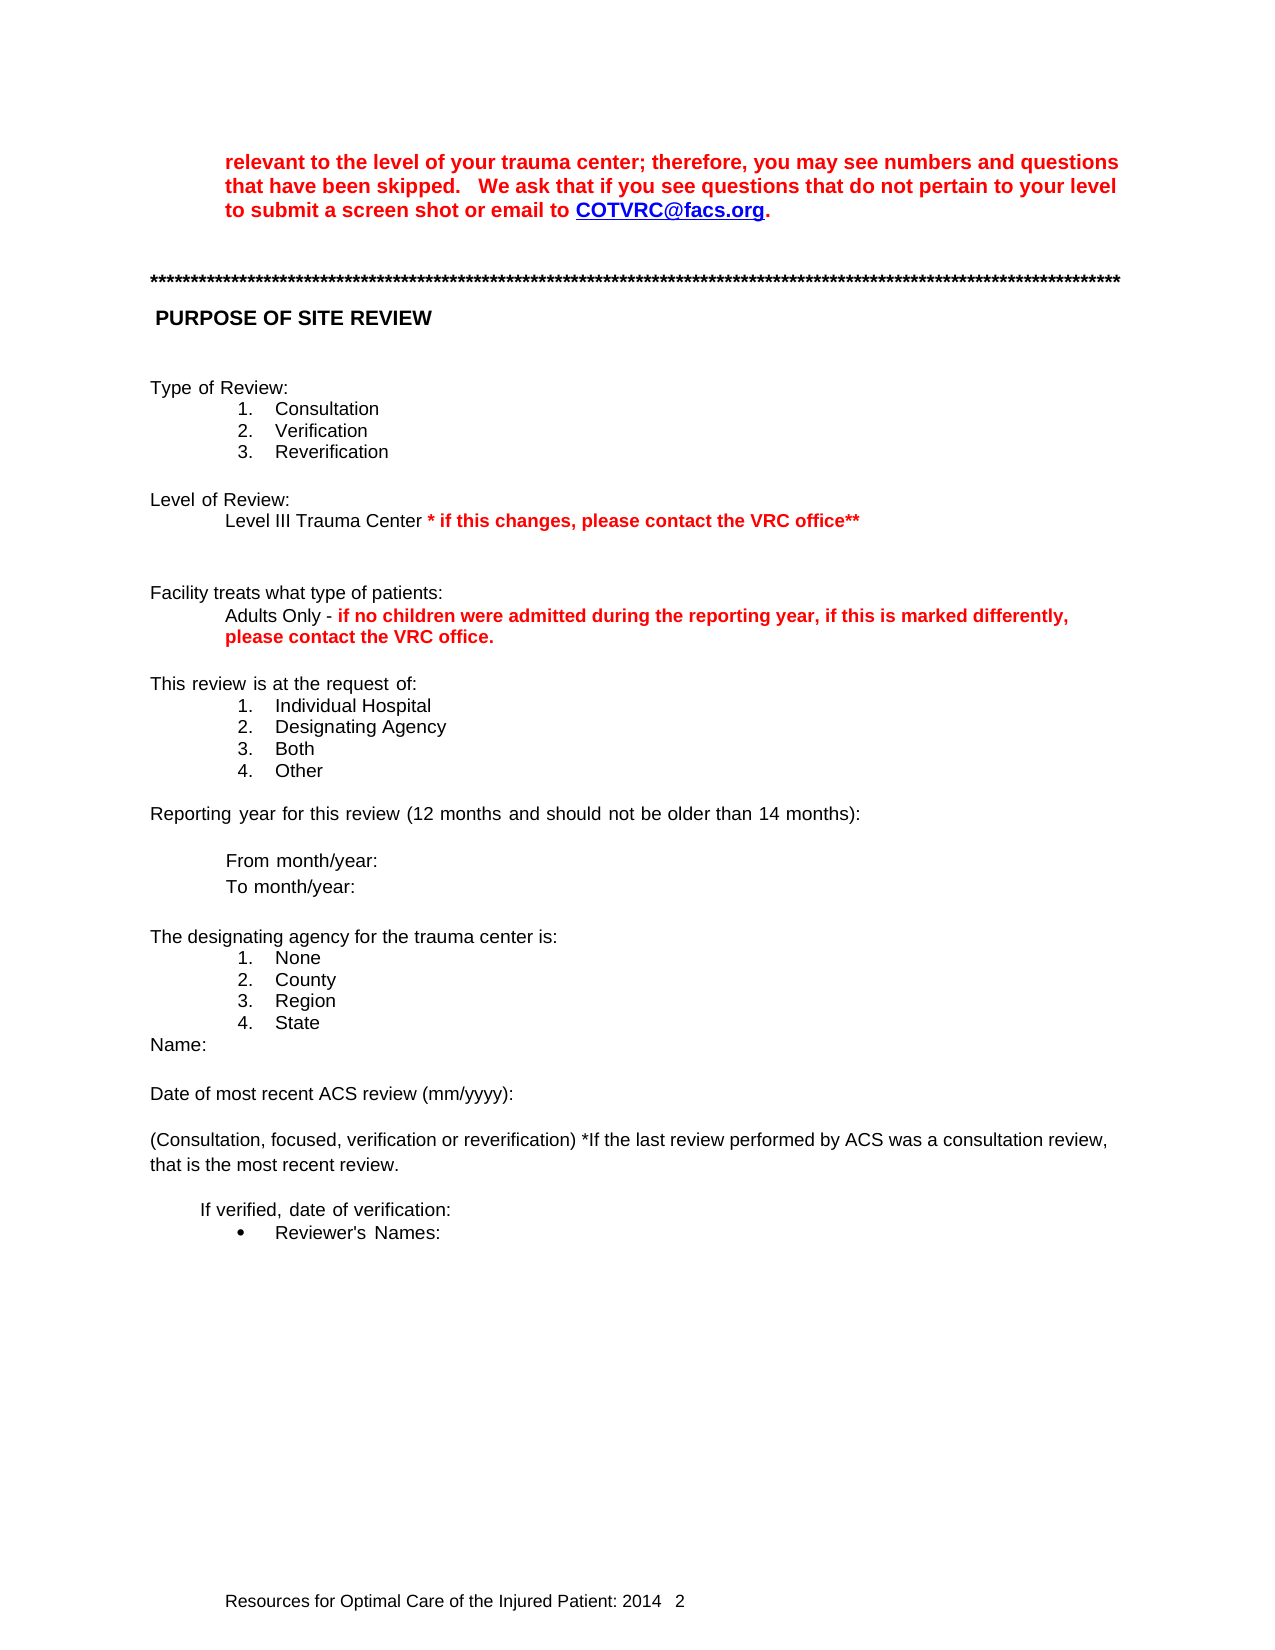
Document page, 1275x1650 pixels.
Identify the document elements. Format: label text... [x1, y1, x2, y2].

list County [237, 969, 1127, 990]
list Designating Agency [237, 716, 1127, 738]
text To month/year: [226, 876, 1127, 926]
text Level of Review: [150, 488, 1127, 510]
list None [237, 947, 1127, 969]
list Verification [237, 420, 1127, 441]
text From month/year: [226, 849, 1127, 871]
list Reverification [237, 441, 1127, 463]
list Reviewer's Names: [237, 1221, 512, 1243]
list Individual Hospital [237, 695, 1127, 716]
list Both [237, 738, 1127, 759]
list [187, 150, 1125, 222]
text PURPOSE OF SITE REVIEW [150, 306, 1125, 330]
text Reporting year for this review (12 months and should not be older than 14 months): [150, 803, 1127, 824]
text Date of most recent ACS review (mm/yyyy): [150, 1083, 1125, 1104]
text Facility treats what type of patients: [150, 579, 1125, 604]
text This review is at the request of: [150, 673, 1127, 695]
text Name: [150, 1033, 1127, 1083]
text The designating agency for the trauma center is: [150, 926, 1127, 947]
text Type of Review: [150, 377, 1127, 398]
list Consultation [237, 398, 1127, 420]
list Region [237, 990, 1127, 1012]
text If verified, date of verification: [200, 1199, 512, 1221]
text Level III Trauma Center * if this changes, please contact the VRC office** [225, 510, 1127, 532]
text ************************************************************************************************************************ [150, 270, 1125, 294]
list Other [237, 759, 1127, 781]
text Adults Only - if no children were admitted during the reporting year, if this is marked differently, please contact the VRC office. [225, 604, 1127, 648]
list State [237, 1012, 1127, 1033]
text (Consultation, focused, verification or reverification) *If the last review performed by ACS was a consultation review, that is the most recent review. [150, 1128, 1125, 1175]
